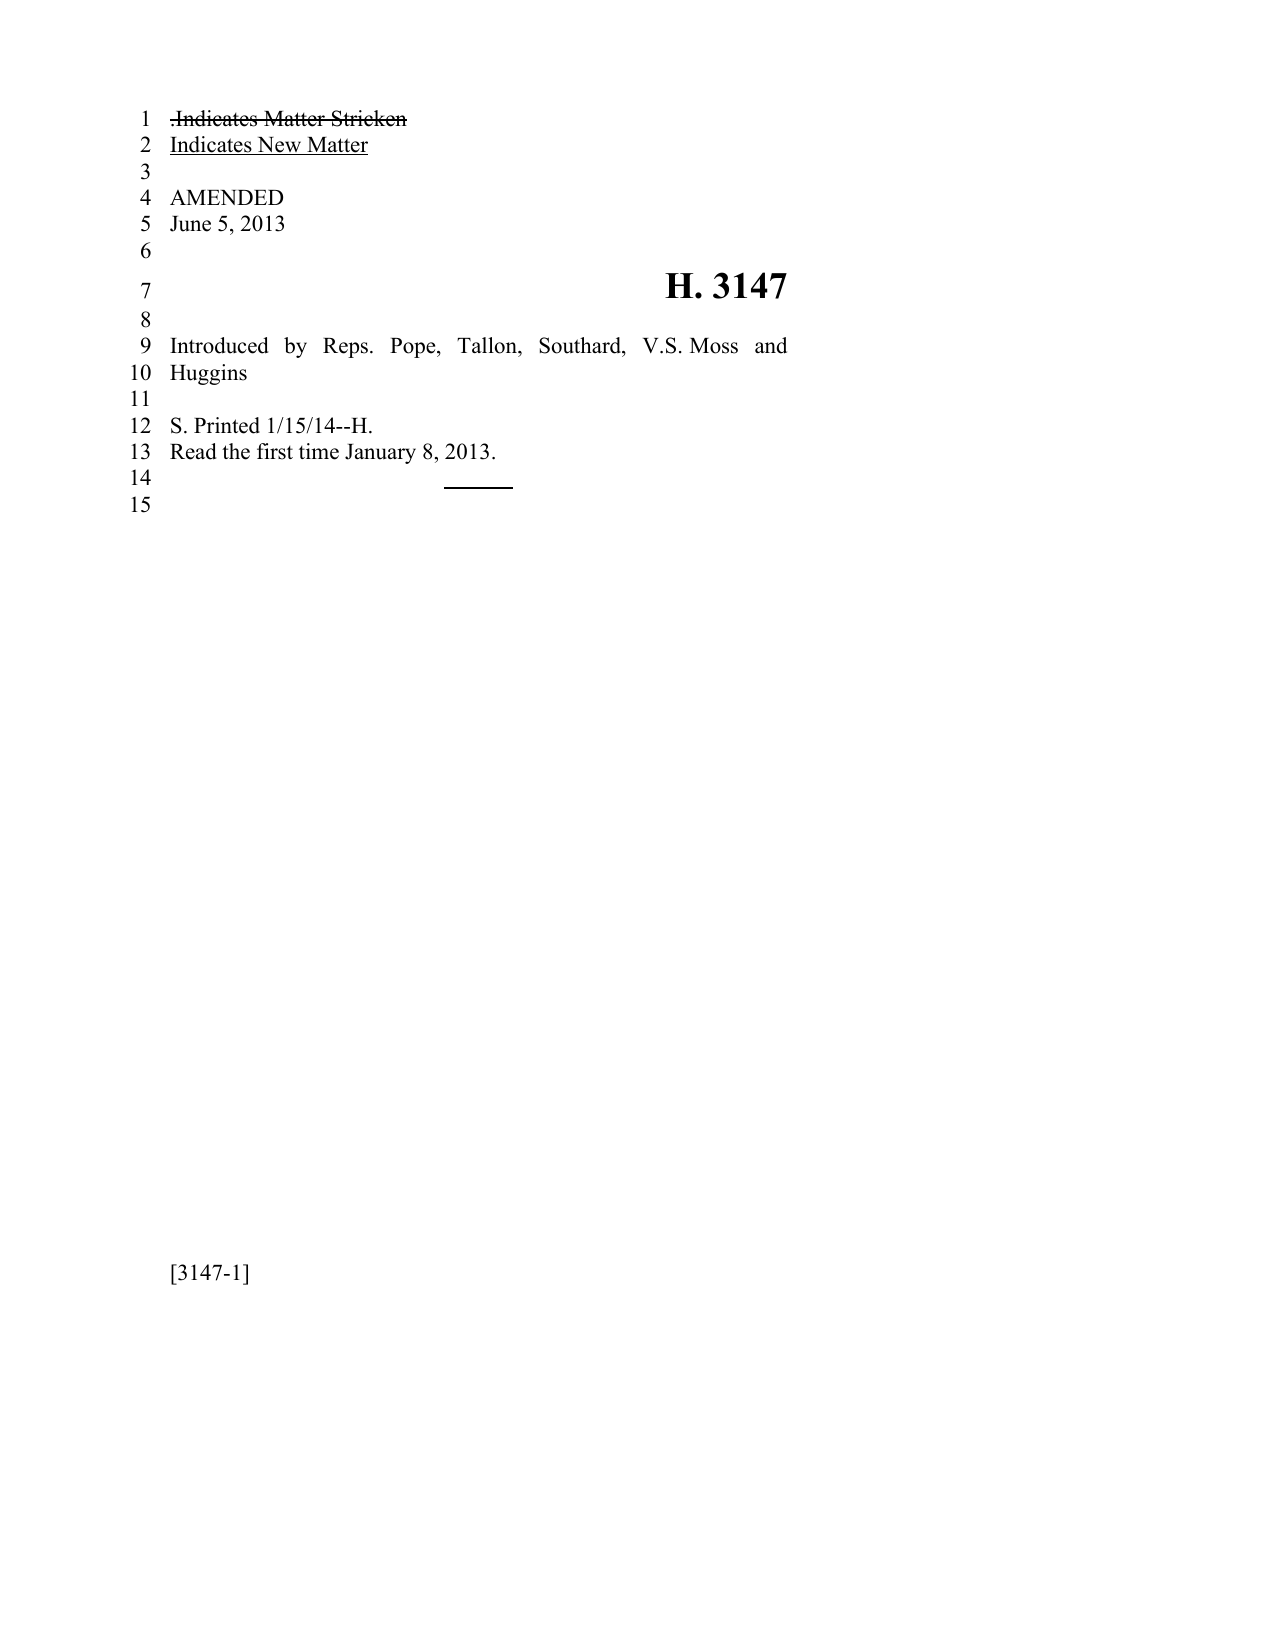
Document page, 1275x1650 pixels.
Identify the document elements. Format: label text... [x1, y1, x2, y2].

text June 5, 2013 [169, 210, 787, 237]
text Introduced by Reps. Pope, Tallon, Southard, V.S. Moss and Huggins [169, 333, 787, 385]
text H. 3147 [169, 263, 787, 306]
text .Indicates Matter Stricken [169, 105, 787, 131]
text AMENDED [169, 184, 787, 210]
text S. Printed 1/15/14--H. [169, 412, 787, 438]
text Indicates New Matter [169, 131, 787, 158]
text Read the first time January 8, 2013. [169, 438, 787, 464]
